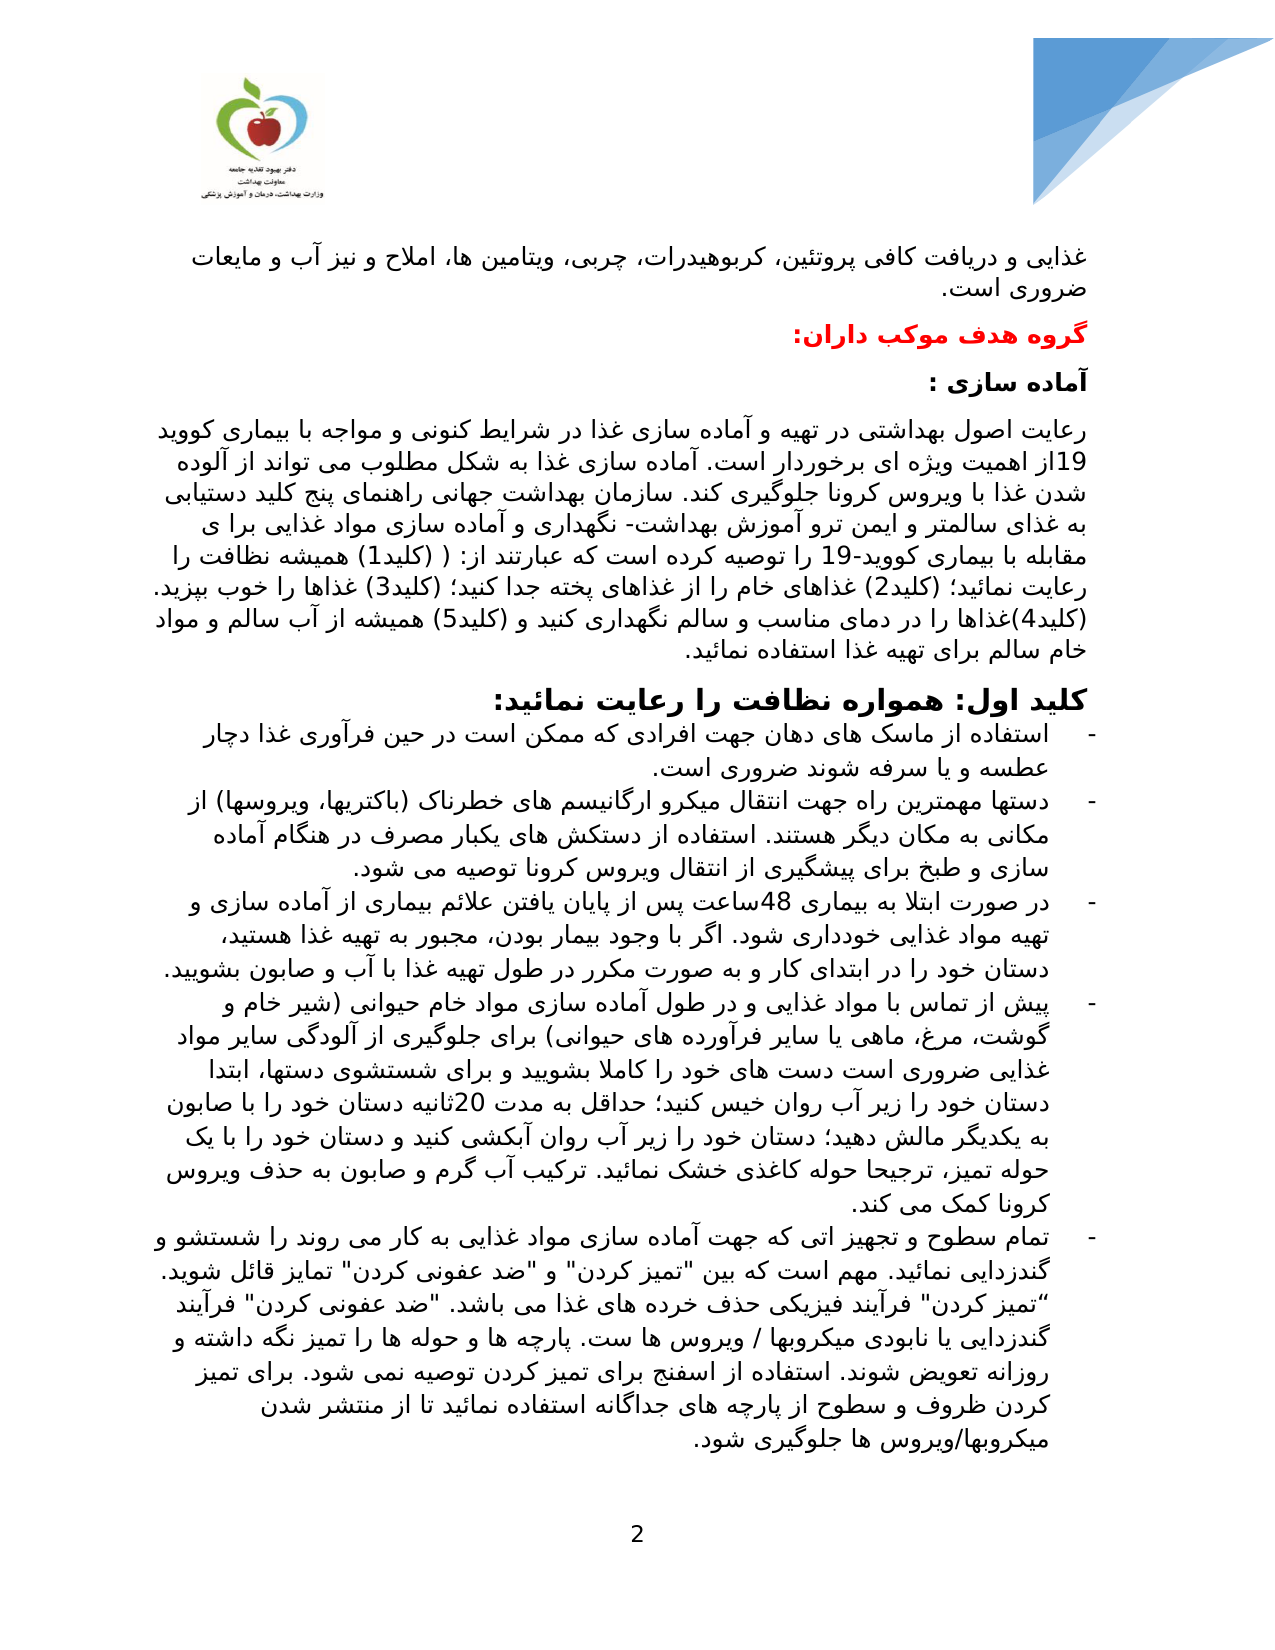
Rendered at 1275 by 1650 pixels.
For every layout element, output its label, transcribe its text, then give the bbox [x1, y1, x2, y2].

list تمام سطوح و تجهیز اتی که جهت آماده سازی مواد غذایی به کار می روند را شستشو و گندزدایی نمائید. مهم است که بین "تمیز کردن" و "ضد عفونی کردن" تمایز قائل شوید. “تمیز کردن" فرآیند فیزیکی حذف خرده های غذا می باشد. "ضد عفونی کردن" فرآیند گندزدایی یا نابودی میکروبها / ویروس ها ست. پارچه ها و حوله ها را تمیز نگه داشته و روزانه تعویض شوند. استفاده از اسفنج برای تمیز کردن توصیه نمی شود. برای تمیز کردن ظروف و سطوح از پارچه های جداگانه استفاده نمائید تا از منتشر شدن میکروبها/ویروس ها جلوگیری شود. [150, 1223, 1087, 1453]
picture [201, 73, 325, 205]
picture [1033, 38, 1275, 207]
text کلید اول: همواره نظافت را رعایت نمائید: [150, 683, 1087, 717]
text گروه هدف موکب داران: [150, 320, 1087, 349]
list در صورت ابتلا به بیماری 48ساعت پس از پایان یافتن علائم بیماری از آماده سازی و تهیه مواد غذایی خودداری شود. اگر با وجود بیمار بودن، مجبور به تهیه غذا هستید، دستان خود را در ابتدای کار و به صورت مکرر در طول تهیه غذا با آب و صابون بشویید. [150, 887, 1087, 983]
list استفاده از ماسک های دهان جهت افرادی که ممکن است در حین فرآوری غذا دچار عطسه و یا سرفه شوند ضروری است. [150, 719, 1087, 782]
text رعایت اصول بهداشتی در تهیه و آماده سازی غذا در شرایط کنونی و مواجه با بیماری کووید 19از اهمیت ویژه ای برخوردار است. آماده سازی غذا به شکل مطلوب می تواند از آلوده شدن غذا با ویروس کرونا جلوگیری کند. سازمان بهداشت جهانی راهنمای پنج کلید دستیابی به غذای سالمتر و ایمن ترو آموزش بهداشت- نگهداری و آماده سازی مواد غذایی برا ی مقابله با بیماری کووید-19 را توصیه کرده است که عبارتند از: ( (کلید1) همیشه نظافت را رعایت نمائید؛ (کلید2) غذاهای خام را از غذاهای پخته جدا کنید؛ (کلید3) غذاها را خوب بپزید. (کلید4)غذاها را در دمای مناسب و سالم نگهداری کنید و (کلید5) همیشه از آب سالم و مواد خام سالم برای تهیه غذا استفاده نمائید. [150, 415, 1087, 664]
list پیش از تماس با مواد غذایی و در طول آماده سازی مواد خام حیوانی (شیر خام و گوشت، مرغ، ماهی یا سایر فرآورده های حیوانی) برای جلوگیری از آلودگی سایر مواد غذایی ضروری است دست های خود را کاملا بشویید و برای شستشوی دستها، ابتدا دستان خود را زیر آب روان خیس کنید؛ حداقل به مدت 20ثانیه دستان خود را با صابون به یکدیگر مالش دهید؛ دستان خود را زیر آب روان آبکشی کنید و دستان خود را با یک حوله تمیز، ترجیحا حوله کاغذی خشک نمائید. ترکیب آب گرم و صابون به حذف ویروس کرونا کمک می کند. [150, 988, 1087, 1218]
text آماده سازی : [150, 368, 1087, 397]
list دستها مهمترین راه جهت انتقال میکرو ارگانیسم های خطرناک (باکتریها، ویروسها) از مکانی به مکان دیگر هستند. استفاده از دستکش های یکبار مصرف در هنگام آماده سازی و طبخ برای پیشگیری از انتقال ویروس کرونا توصیه می شود. [150, 787, 1087, 883]
